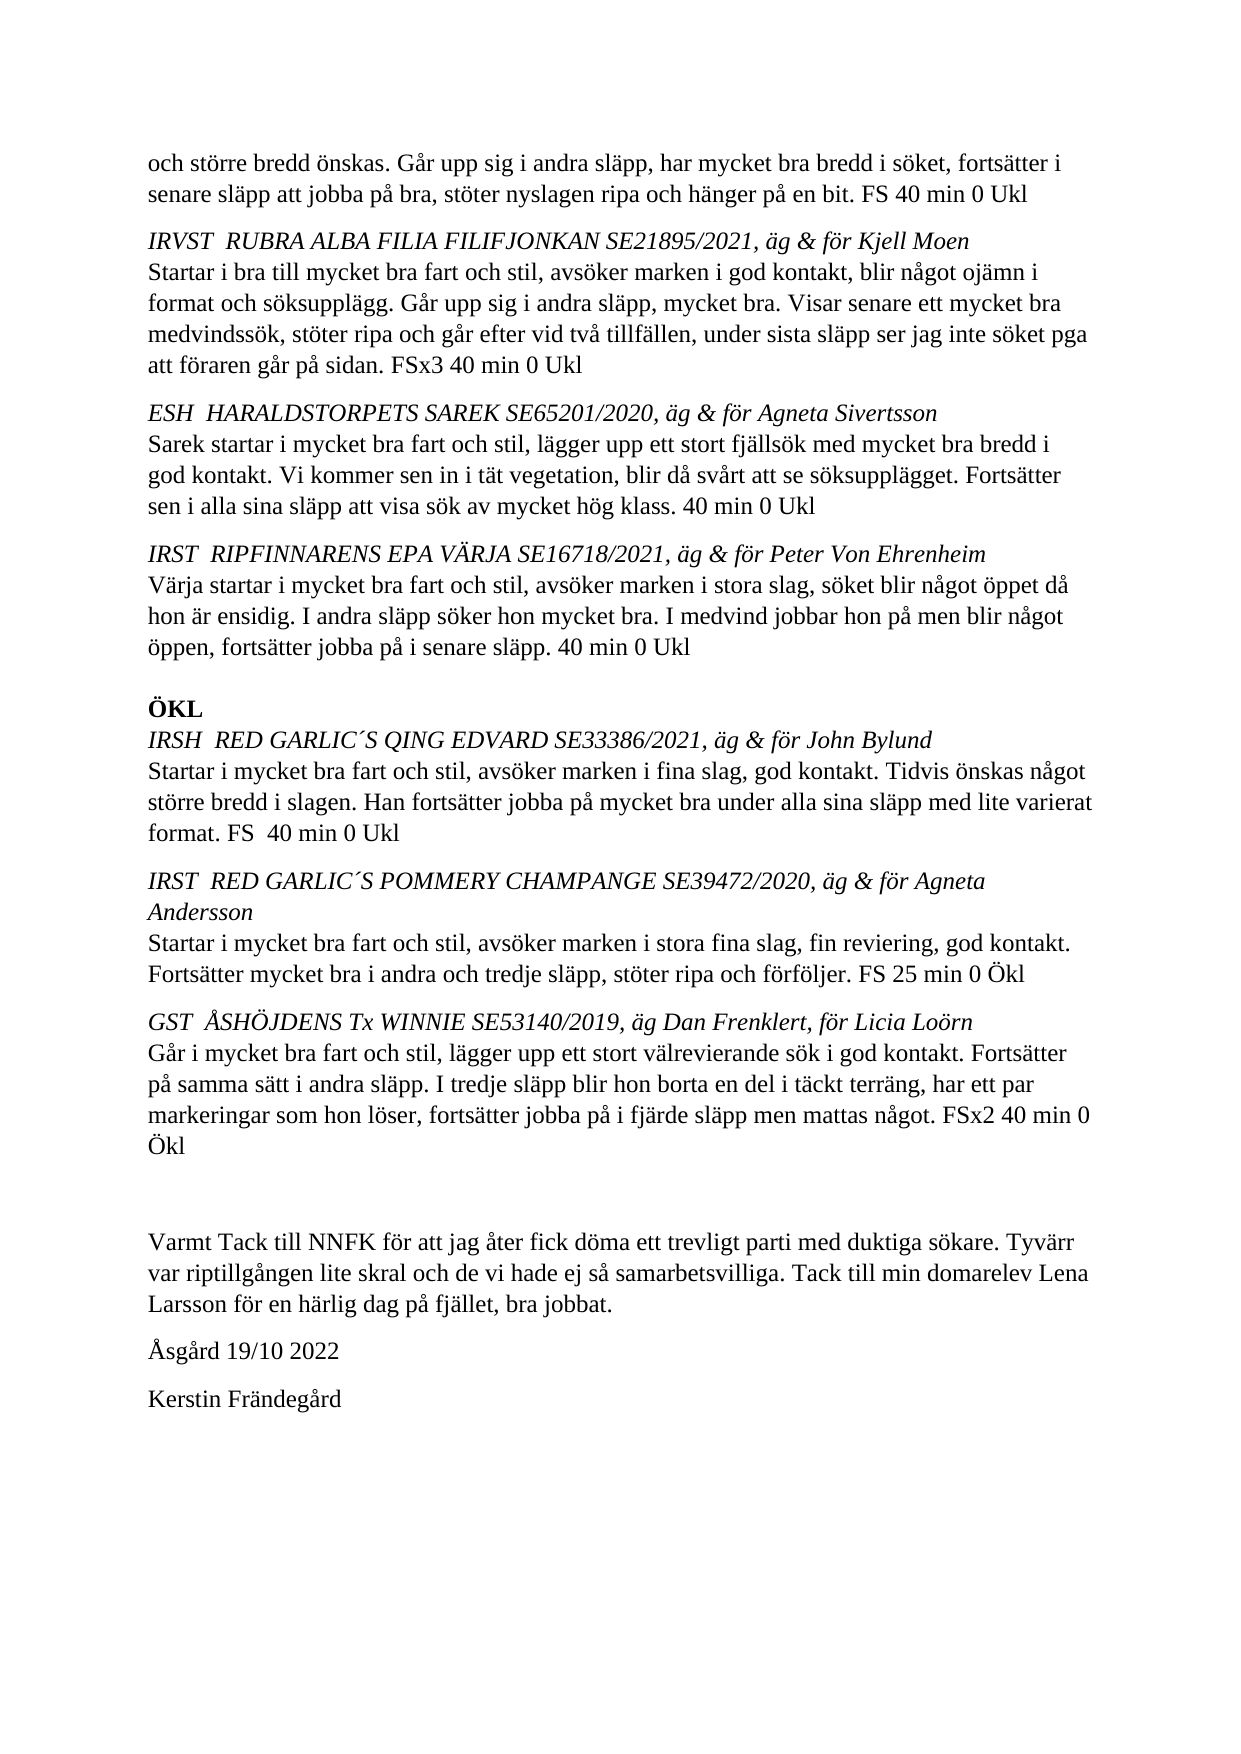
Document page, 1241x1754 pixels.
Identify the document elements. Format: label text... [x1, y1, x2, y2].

text IRVST RUBRA ALBA FILIA FILIFJONKAN SE21895/2021, äg & för Kjell Moen Startar i bra till mycket bra fart och stil, avsöker marken i god kontakt, blir något ojämn i format och söksupplägg. Går upp sig i andra släpp, mycket bra. Visar senare ett mycket bra medvindssök, stöter ripa och går efter vid två tillfällen, under sista släpp ser jag inte söket pga att föraren går på sidan. FSx3 40 min 0 Ukl [148, 226, 1093, 379]
text Varmt Tack till NNFK för att jag åter fick döma ett trevligt parti med duktiga sökare. Tyvärr var riptillgången lite skral och de vi hade ej så samarbetsvilliga. Tack till min domarelev Lena Larsson för en härlig dag på fjället, bra jobbat. [148, 1227, 1093, 1317]
text GST ÅSHÖJDENS Tx WINNIE SE53140/2019, äg Dan Frenklert, för Licia Loörn Går i mycket bra fart och stil, lägger upp ett stort välrevierande sök i god kontakt. Fortsätter på samma sätt i andra släpp. I tredje släpp blir hon borta en del i täckt terräng, har ett par markeringar som hon löser, fortsätter jobba på i fjärde släpp men mattas något. FSx2 40 min 0 Ökl [148, 1007, 1093, 1160]
text ESH HARALDSTORPETS SAREK SE65201/2020, äg & för Agneta Sivertsson Sarek startar i mycket bra fart och stil, lägger upp ett stort fjällsök med mycket bra bredd i god kontakt. Vi kommer sen in i tät vegetation, blir då svårt att se söksupplägget. Fortsätter sen i alla sina släpp att visa sök av mycket hög klass. 40 min 0 Ukl [148, 398, 1093, 520]
text IRST RED GARLIC´S POMMERY CHAMPANGE SE39472/2020, äg & för Agneta Andersson Startar i mycket bra fart och stil, avsöker marken i stora fina slag, fin reviering, god kontakt. Fortsätter mycket bra i andra och tredje släpp, stöter ripa och förföljer. FS 25 min 0 Ökl [148, 866, 1093, 988]
text Åsgård 19/10 2022 [148, 1336, 1093, 1365]
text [148, 148, 1093, 207]
text Kerstin Frändegård [148, 1384, 1093, 1413]
text IRST RIPFINNARENS EPA VÄRJA SE16718/2021, äg & för Peter Von Ehrenheim Värja startar i mycket bra fart och stil, avsöker marken i stora slag, söket blir något öppet då hon är ensidig. I andra släpp söker hon mycket bra. I medvind jobbar hon på men blir något öppen, fortsätter jobba på i senare släpp. 40 min 0 Ukl ÖKL IRSH RED GARLIC´S QING EDVARD SE33386/2021, äg & för John Bylund Startar i mycket bra fart och stil, avsöker marken i fina slag, god kontakt. Tidvis önskas något större bredd i slagen. Han fortsätter jobba på mycket bra under alla sina släpp med lite varierat format. FS 40 min 0 Ukl [148, 539, 1093, 847]
